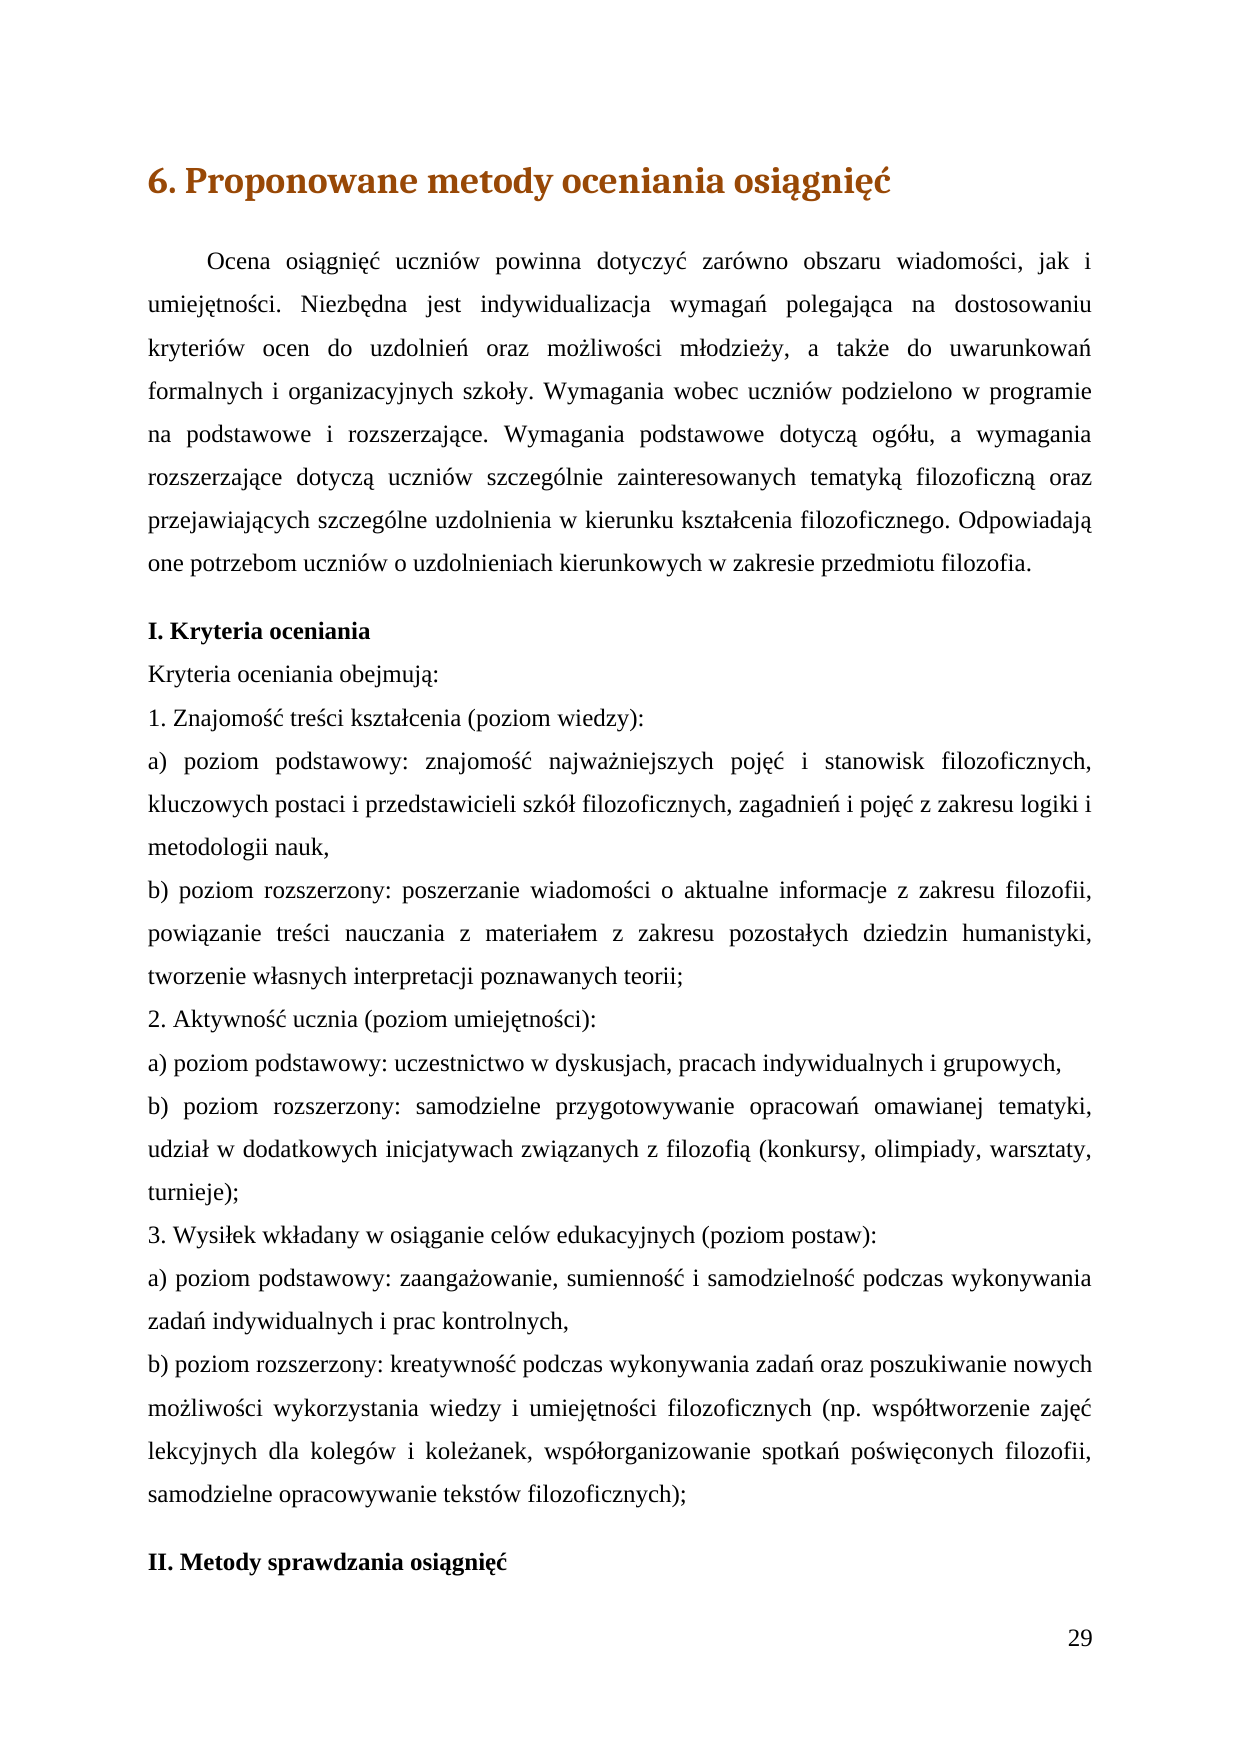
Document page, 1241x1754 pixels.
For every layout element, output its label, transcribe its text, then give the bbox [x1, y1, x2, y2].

text 1. Znajomość treści kształcenia (poziom wiedzy): [148, 703, 1093, 731]
text 2. Aktywność ucznia (poziom umiejętności): [148, 1004, 1093, 1033]
text II. Metody sprawdzania osiągnięć [148, 1547, 1093, 1576]
text Kryteria oceniania obejmują: [148, 659, 1093, 688]
text I. Kryteria oceniania [148, 616, 1093, 645]
subtitle 6. Proponowane metody oceniania osiągnięć [148, 160, 1093, 203]
text 3. Wysiłek wkładany w osiąganie celów edukacyjnych (poziom postaw): [148, 1220, 1093, 1249]
text a) poziom podstawowy: zaangażowanie, sumienność i samodzielność podczas wykonywania zadań indywidualnych i prac kontrolnych, [148, 1263, 1093, 1335]
text b) poziom rozszerzony: samodzielne przygotowywanie opracowań omawianej tematyki, udział w dodatkowych inicjatywach związanych z filozofią (konkursy, olimpiady, warsztaty, turnieje); [148, 1091, 1093, 1206]
text b) poziom rozszerzony: kreatywność podczas wykonywania zadań oraz poszukiwanie nowych możliwości wykorzystania wiedzy i umiejętności filozoficznych (np. współtworzenie zajęć lekcyjnych dla kolegów i koleżanek, współorganizowanie spotkań poświęconych filozofii, samodzielne opracowywanie tekstów filozoficznych); [148, 1349, 1093, 1508]
text a) poziom podstawowy: uczestnictwo w dyskusjach, pracach indywidualnych i grupowych, [148, 1048, 1093, 1076]
text b) poziom rozszerzony: poszerzanie wiadomości o aktualne informacje z zakresu filozofii, powiązanie treści nauczania z materiałem z zakresu pozostałych dziedzin humanistyki, tworzenie własnych interpretacji poznawanych teorii; [148, 875, 1093, 990]
text Ocena osiągnięć uczniów powinna dotyczyć zarówno obszaru wiadomości, jak i umiejętności. Niezbędna jest indywidualizacja wymagań polegająca na dostosowaniu kryteriów ocen do uzdolnień oraz możliwości młodzieży, a także do uwarunkowań formalnych i organizacyjnych szkoły. Wymagania wobec uczniów podzielono w programie na podstawowe i rozszerzające. Wymagania podstawowe dotyczą ogółu, a wymagania rozszerzające dotyczą uczniów szczególnie zainteresowanych tematyką filozoficzną oraz przejawiających szczególne uzdolnienia w kierunku kształcenia filozoficznego. Odpowiadają one potrzebom uczniów o uzdolnieniach kierunkowych w zakresie przedmiotu filozofia. [148, 246, 1093, 577]
text a) poziom podstawowy: znajomość najważniejszych pojęć i stanowisk filozoficznych, kluczowych postaci i przedstawicieli szkół filozoficznych, zagadnień i pojęć z zakresu logiki i metodologii nauk, [148, 746, 1093, 861]
